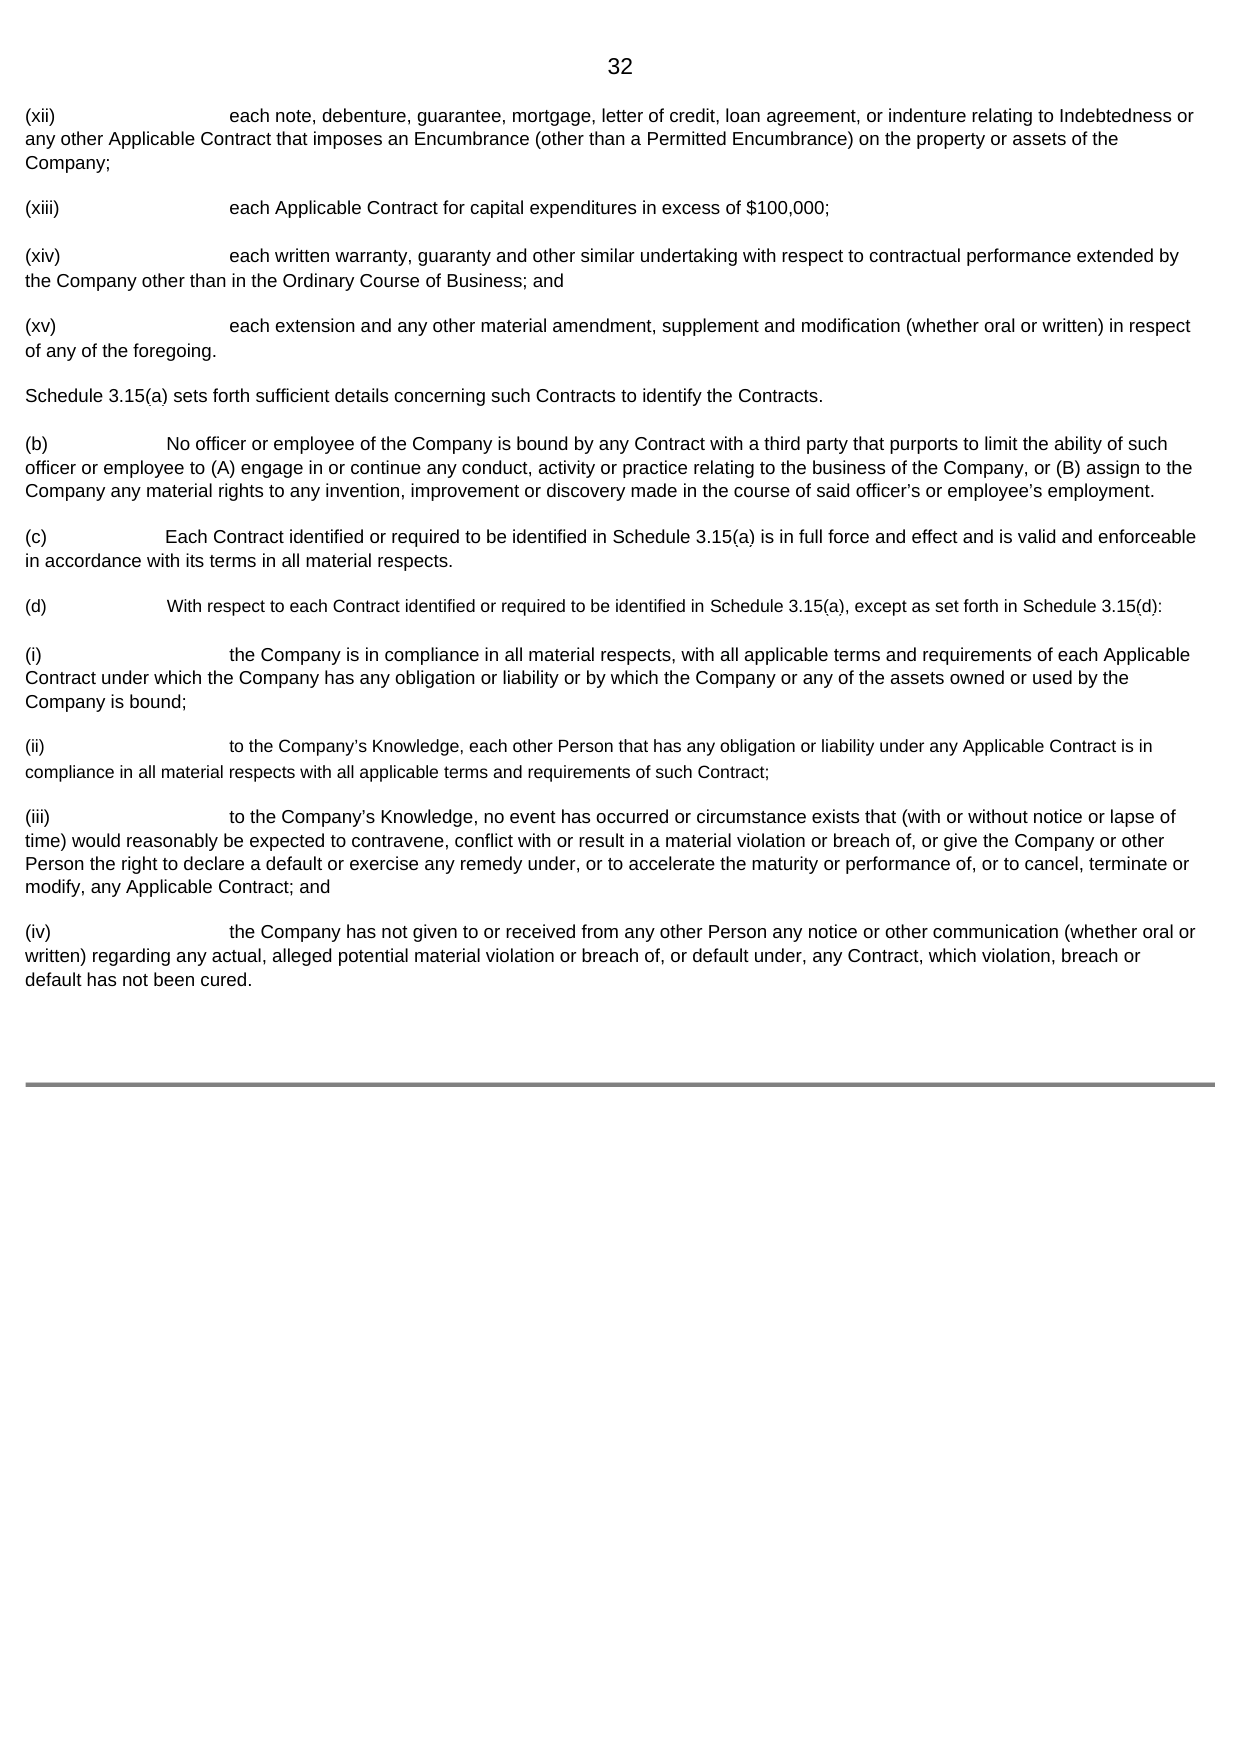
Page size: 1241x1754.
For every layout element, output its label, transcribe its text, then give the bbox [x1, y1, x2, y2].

list each Applicable Contract for capital expenditures in excess of $100,000; [25, 197, 1199, 219]
list With respect to each Contract identified or required to be identified in Schedule 3.15(a), except as set forth in Schedule 3.15(d): [25, 596, 1199, 616]
list Each Contract identified or required to be identified in Schedule 3.15(a) is in full force and effect and is valid and enforceable in accordance with its terms in all material respects. [25, 526, 1199, 572]
list each extension and any other material amendment, supplement and modification (whether oral or written) in respect of any of the foregoing. [25, 315, 1199, 361]
text 32 [25, 53, 1215, 79]
picture [25, 1082, 1215, 1087]
list each written warranty, guaranty and other similar undertaking with respect to contractual performance extended by the Company other than in the Ordinary Course of Business; and [25, 245, 1199, 291]
list the Company is in compliance in all material respects, with all applicable terms and requirements of each Applicable Contract under which the Company has any obligation or liability or by which the Company or any of the assets owned or used by the Company is bound; [25, 643, 1199, 712]
list the Company has not given to or received from any other Person any notice or other communication (whether oral or written) regarding any actual, alleged potential material violation or breach of, or default under, any Contract, which violation, breach or default has not been cured. [25, 921, 1199, 990]
list each note, debenture, guarantee, mortgage, letter of credit, loan agreement, or indenture relating to Indebtedness or any other Applicable Contract that imposes an Encumbrance (other than a Permitted Encumbrance) on the property or assets of the Company; [25, 104, 1199, 173]
list to the Company’s Knowledge, no event has occurred or circumstance exists that (with or without notice or lapse of time) would reasonably be expected to contravene, conflict with or result in a material violation or breach of, or give the Company or other Person the right to declare a default or exercise any remedy under, or to accelerate the maturity or performance of, or to cancel, terminate or modify, any Applicable Contract; and [25, 806, 1199, 897]
list to the Company’s Knowledge, each other Person that has any obligation or liability under any Applicable Contract is in compliance in all material respects with all applicable terms and requirements of such Contract; [25, 736, 1199, 782]
list No officer or employee of the Company is bound by any Contract with a third party that purports to limit the ability of such officer or employee to (A) engage in or continue any conduct, activity or practice relating to the business of the Company, or (B) assign to the Company any material rights to any invention, improvement or discovery made in the course of said officer’s or employee’s employment. [25, 433, 1199, 502]
text Schedule 3.15(a) sets forth sufficient details concerning such Contracts to identify the Contracts. [25, 385, 1199, 407]
